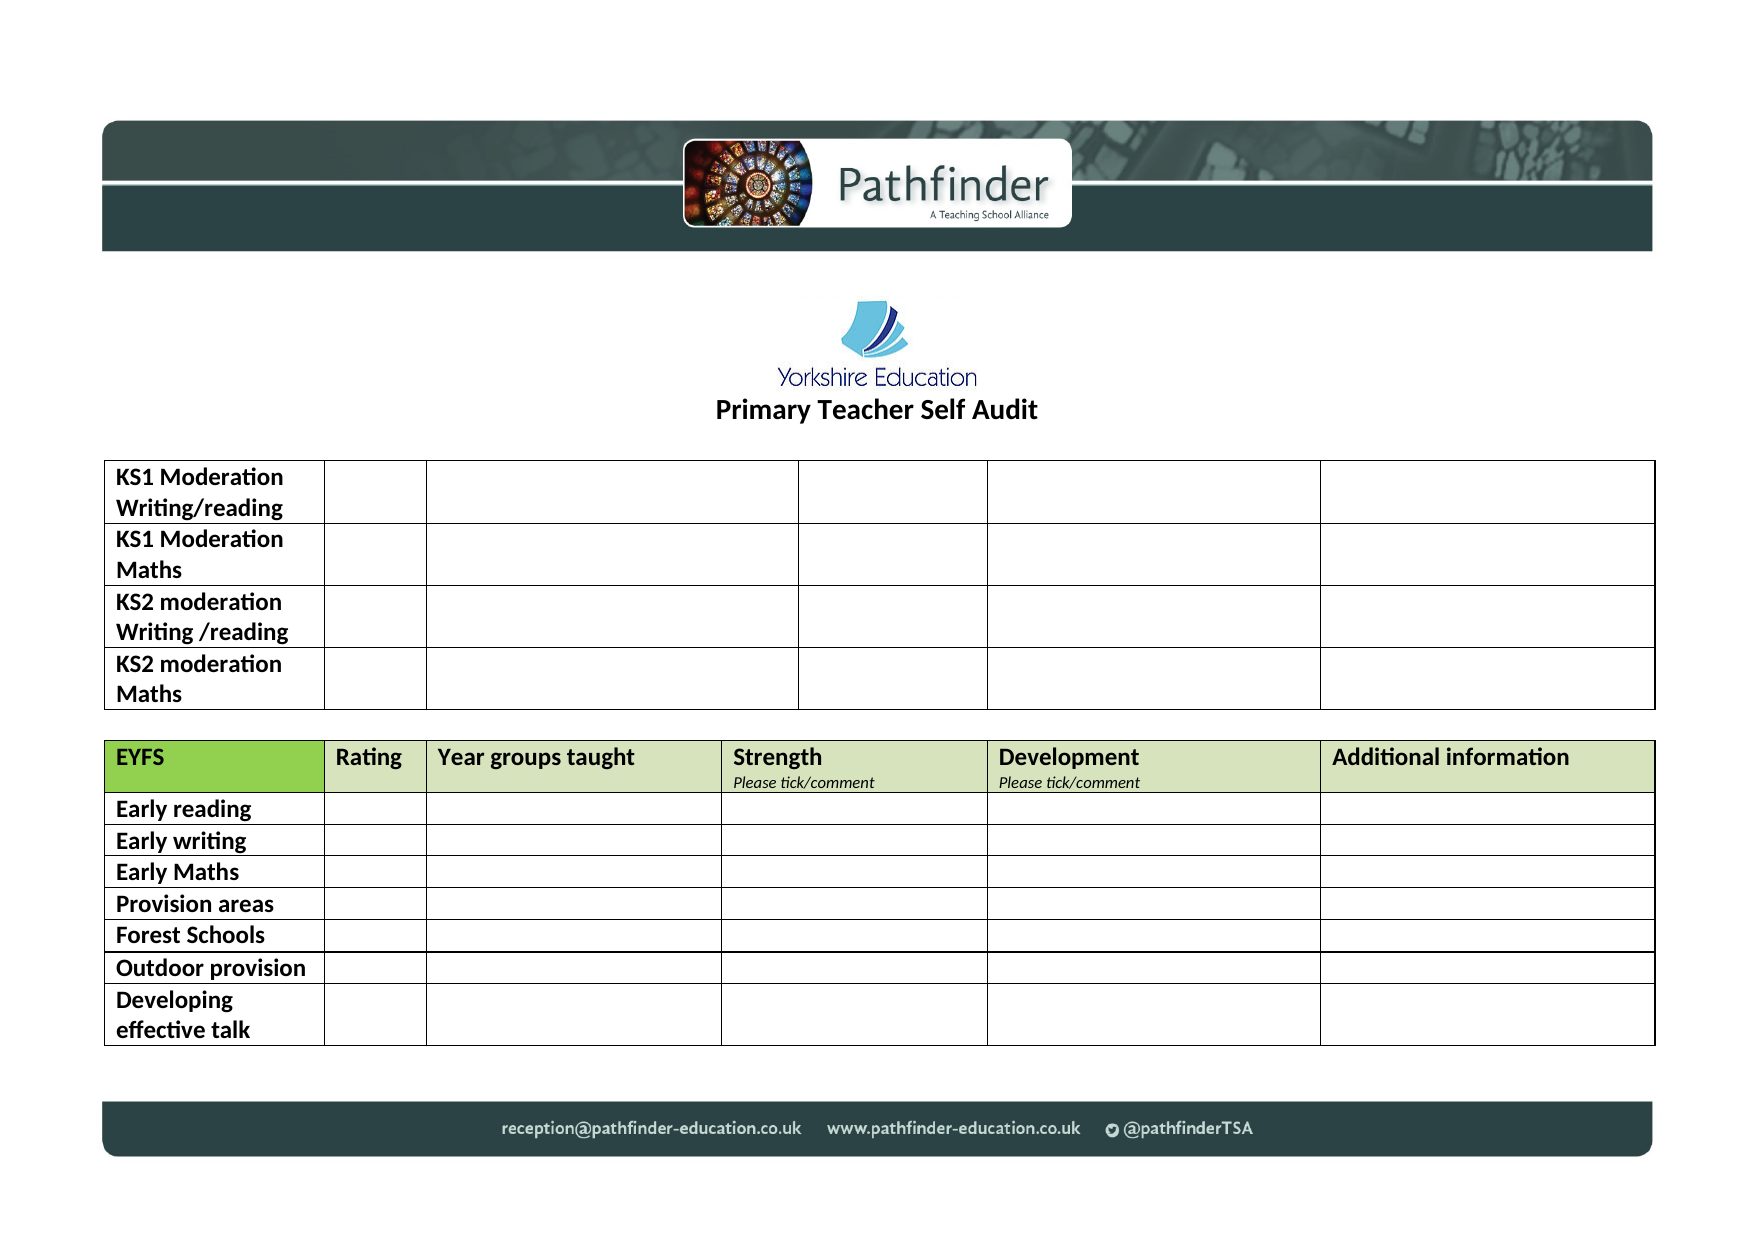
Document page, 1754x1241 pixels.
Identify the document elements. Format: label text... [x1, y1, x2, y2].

table_cell [427, 524, 798, 584]
table_cell [325, 953, 426, 983]
table_cell Forest Schools [105, 920, 324, 951]
table_cell [325, 648, 426, 709]
table_cell [1321, 586, 1654, 647]
table_cell [1321, 984, 1654, 1045]
table_cell [722, 825, 987, 855]
table_cell [1321, 461, 1654, 522]
table_cell [722, 920, 987, 951]
table_cell [722, 953, 987, 983]
table_cell [799, 524, 987, 584]
table_cell [325, 920, 426, 951]
table_cell [799, 461, 987, 522]
table_header Development Please tick/comment [988, 741, 1320, 792]
table_cell Early Maths [105, 856, 324, 887]
table_cell [427, 856, 721, 887]
table_cell [1321, 648, 1654, 709]
table_cell [325, 793, 426, 824]
table_cell [1321, 524, 1654, 584]
table_cell [1321, 953, 1654, 983]
table_cell [1321, 825, 1654, 855]
table_cell [427, 953, 721, 983]
table_cell [427, 461, 798, 522]
table_cell [325, 888, 426, 918]
table_cell [988, 856, 1320, 887]
table_cell [722, 793, 987, 824]
table_cell [988, 984, 1320, 1045]
table_cell [325, 825, 426, 855]
table_header Rating [325, 741, 426, 792]
table_cell [722, 984, 987, 1045]
table_header Strength Please tick/comment [722, 741, 987, 792]
table_cell [427, 793, 721, 824]
table_cell Developing effective talk [105, 984, 324, 1045]
table_cell [988, 648, 1320, 709]
table_cell [988, 953, 1320, 983]
table_cell [722, 856, 987, 887]
table_cell [1321, 888, 1654, 918]
table_cell [325, 856, 426, 887]
table_cell Early reading [105, 793, 324, 824]
table_cell [427, 586, 798, 647]
table_cell [799, 586, 987, 647]
table_cell [1321, 856, 1654, 887]
table_cell Outdoor provision [105, 953, 324, 983]
table_cell [427, 920, 721, 951]
table_cell [325, 984, 426, 1045]
table_cell [427, 648, 798, 709]
table_cell KS2 moderation Writing /reading [105, 586, 324, 647]
table_cell [427, 984, 721, 1045]
table_cell [988, 825, 1320, 855]
table_cell [988, 461, 1320, 522]
table_cell [325, 461, 426, 522]
table_cell Provision areas [105, 888, 324, 918]
table_cell [1321, 793, 1654, 824]
table_cell Early writing [105, 825, 324, 855]
table_cell [799, 648, 987, 709]
table_header EYFS [105, 741, 324, 792]
table_cell [325, 586, 426, 647]
table_cell [988, 888, 1320, 918]
table_cell [988, 586, 1320, 647]
table_cell KS1 Moderation Writing/reading [105, 461, 324, 522]
table_cell KS1 Moderation Maths [105, 524, 324, 584]
picture [769, 296, 985, 391]
table_cell [988, 524, 1320, 584]
table_cell [722, 888, 987, 918]
table_cell [427, 888, 721, 918]
table_header Additional information [1321, 741, 1654, 792]
picture [75, 1091, 1679, 1167]
picture [75, 107, 1679, 263]
table_cell KS2 moderation Maths [105, 648, 324, 709]
table_header Year groups taught [427, 741, 721, 792]
table_cell [427, 825, 721, 855]
table_cell [325, 524, 426, 584]
table_cell [988, 920, 1320, 951]
table_cell [988, 793, 1320, 824]
table_cell [1321, 920, 1654, 951]
